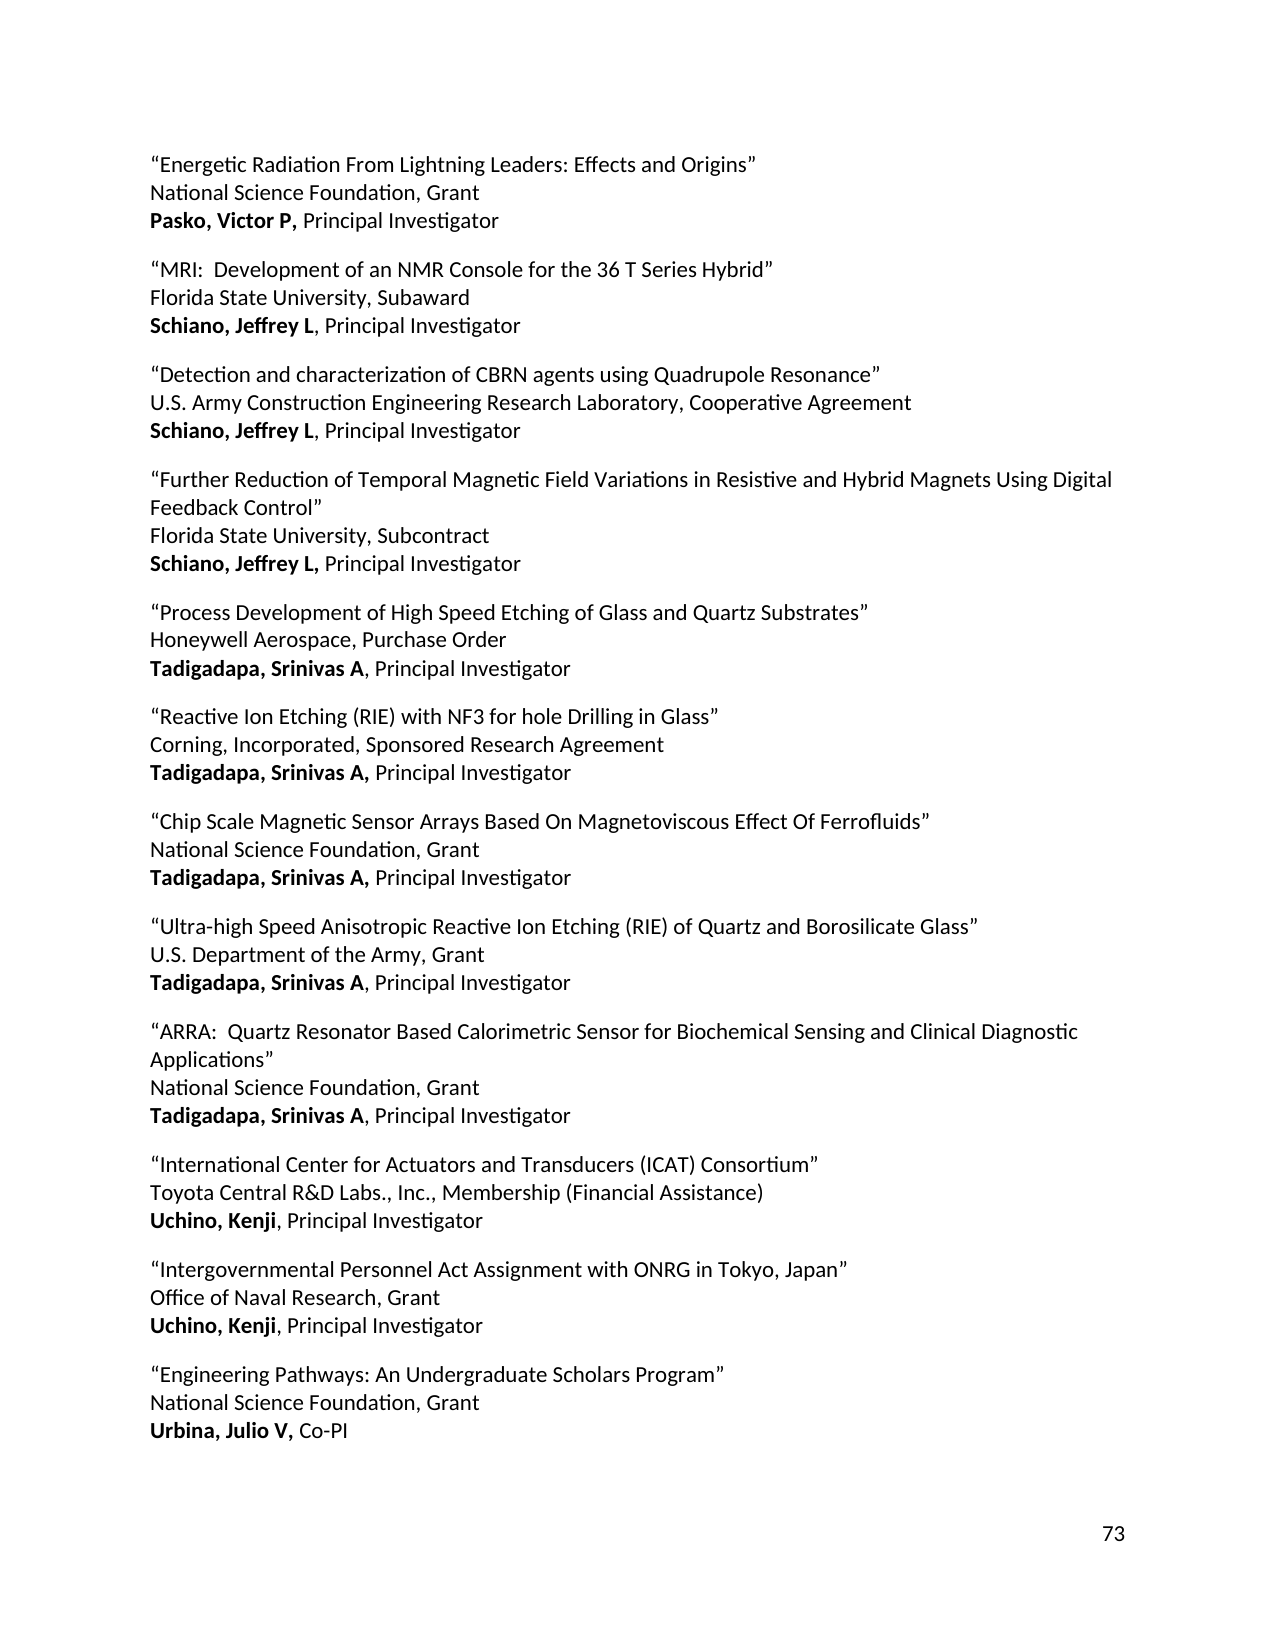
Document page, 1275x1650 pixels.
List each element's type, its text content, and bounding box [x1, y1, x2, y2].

text “International Center for Actuators and Transducers (ICAT) Consortium” Toyota Central R&D Labs., Inc., Membership (Financial Assistance) Uchino, Kenji, Principal Investigator [150, 1150, 1125, 1234]
text “Further Reduction of Temporal Magnetic Field Variations in Resistive and Hybrid Magnets Using Digital Feedback Control” Florida State University, Subcontract Schiano, Jeffrey L, Principal Investigator [150, 465, 1125, 577]
text “Ultra-high Speed Anisotropic Reactive Ion Etching (RIE) of Quartz and Borosilicate Glass” U.S. Department of the Army, Grant Tadigadapa, Srinivas A, Principal Investigator [150, 912, 1125, 996]
text “Energetic Radiation From Lightning Leaders: Effects and Origins” National Science Foundation, Grant Pasko, Victor P, Principal Investigator [150, 150, 1125, 234]
text “Reactive Ion Etching (RIE) with NF3 for hole Drilling in Glass” Corning, Incorporated, Sponsored Research Agreement Tadigadapa, Srinivas A, Principal Investigator [150, 702, 1125, 787]
text “MRI: Development of an NMR Console for the 36 T Series Hybrid” Florida State University, Subaward Schiano, Jeffrey L, Principal Investigator [150, 255, 1125, 339]
text “ARRA: Quartz Resonator Based Calorimetric Sensor for Biochemical Sensing and Clinical Diagnostic Applications” National Science Foundation, Grant Tadigadapa, Srinivas A, Principal Investigator [150, 1017, 1125, 1129]
text “Engineering Pathways: An Undergraduate Scholars Program” National Science Foundation, Grant Urbina, Julio V, Co-PI [150, 1360, 1125, 1444]
text “Process Development of High Speed Etching of Glass and Quartz Substrates” Honeywell Aerospace, Purchase Order Tadigadapa, Srinivas A, Principal Investigator [150, 598, 1125, 682]
text “Detection and characterization of CBRN agents using Quadrupole Resonance” U.S. Army Construction Engineering Research Laboratory, Cooperative Agreement Schiano, Jeffrey L, Principal Investigator [150, 360, 1125, 444]
text “Chip Scale Magnetic Sensor Arrays Based On Magnetoviscous Effect Of Ferrofluids” National Science Foundation, Grant Tadigadapa, Srinivas A, Principal Investigator [150, 807, 1125, 891]
text “Intergovernmental Personnel Act Assignment with ONRG in Tokyo, Japan” Office of Naval Research, Grant Uchino, Kenji, Principal Investigator [150, 1255, 1125, 1339]
